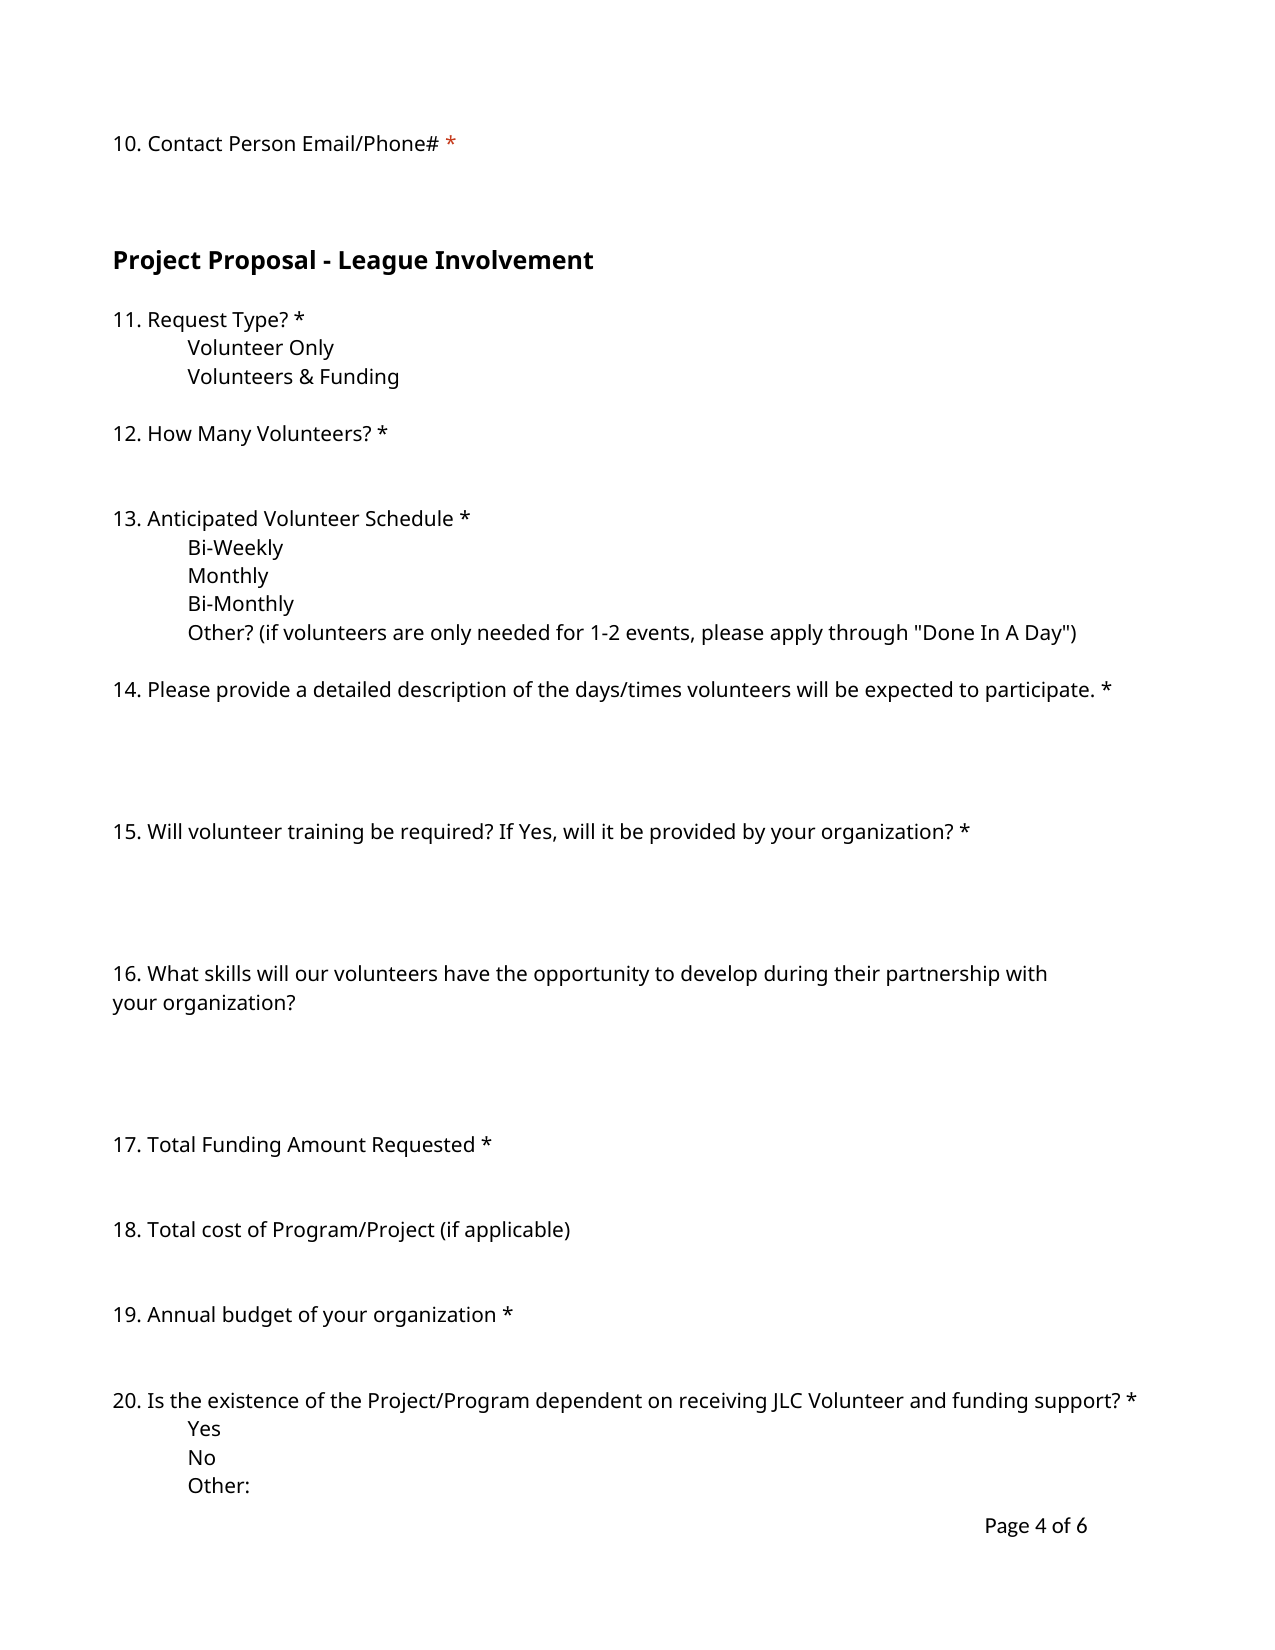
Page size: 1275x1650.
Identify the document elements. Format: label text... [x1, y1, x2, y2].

text 16. What skills will our volunteers have the opportunity to develop during their partnership with [112, 959, 1162, 988]
text 14. Please provide a detailed description of the days/times volunteers will be expected to participate. * [112, 675, 1162, 703]
text 19. Annual budget of your organization * [112, 1300, 1162, 1329]
text 11. Request Type? * [112, 305, 1162, 333]
text Volunteer Only [112, 333, 1162, 362]
text your organization? [112, 988, 1162, 1016]
text 15. Will volunteer training be required? If Yes, will it be provided by your organization? * [112, 817, 1162, 845]
text Other: [112, 1471, 1162, 1499]
text 13. Anticipated Volunteer Schedule * [112, 504, 1162, 533]
text 17. Total Funding Amount Requested * [112, 1130, 1162, 1158]
text 12. How Many Volunteers? * [112, 419, 1162, 447]
text Bi-Monthly [112, 589, 1162, 618]
text Yes [112, 1414, 1162, 1443]
text 10. Contact Person Email/Phone# * [112, 129, 1162, 157]
text Other? (if volunteers are only needed for 1-2 events, please apply through "Done In A Day") [112, 618, 1162, 646]
text Monthly [112, 561, 1162, 589]
text 18. Total cost of Program/Project (if applicable) [112, 1215, 1162, 1243]
text Project Proposal - League Involvement [112, 243, 1162, 277]
text Volunteers & Funding [112, 362, 1162, 390]
text No [112, 1443, 1162, 1471]
text 20. Is the existence of the Project/Program dependent on receiving JLC Volunteer and funding support? * [112, 1386, 1162, 1414]
text Bi-Weekly [112, 533, 1162, 561]
